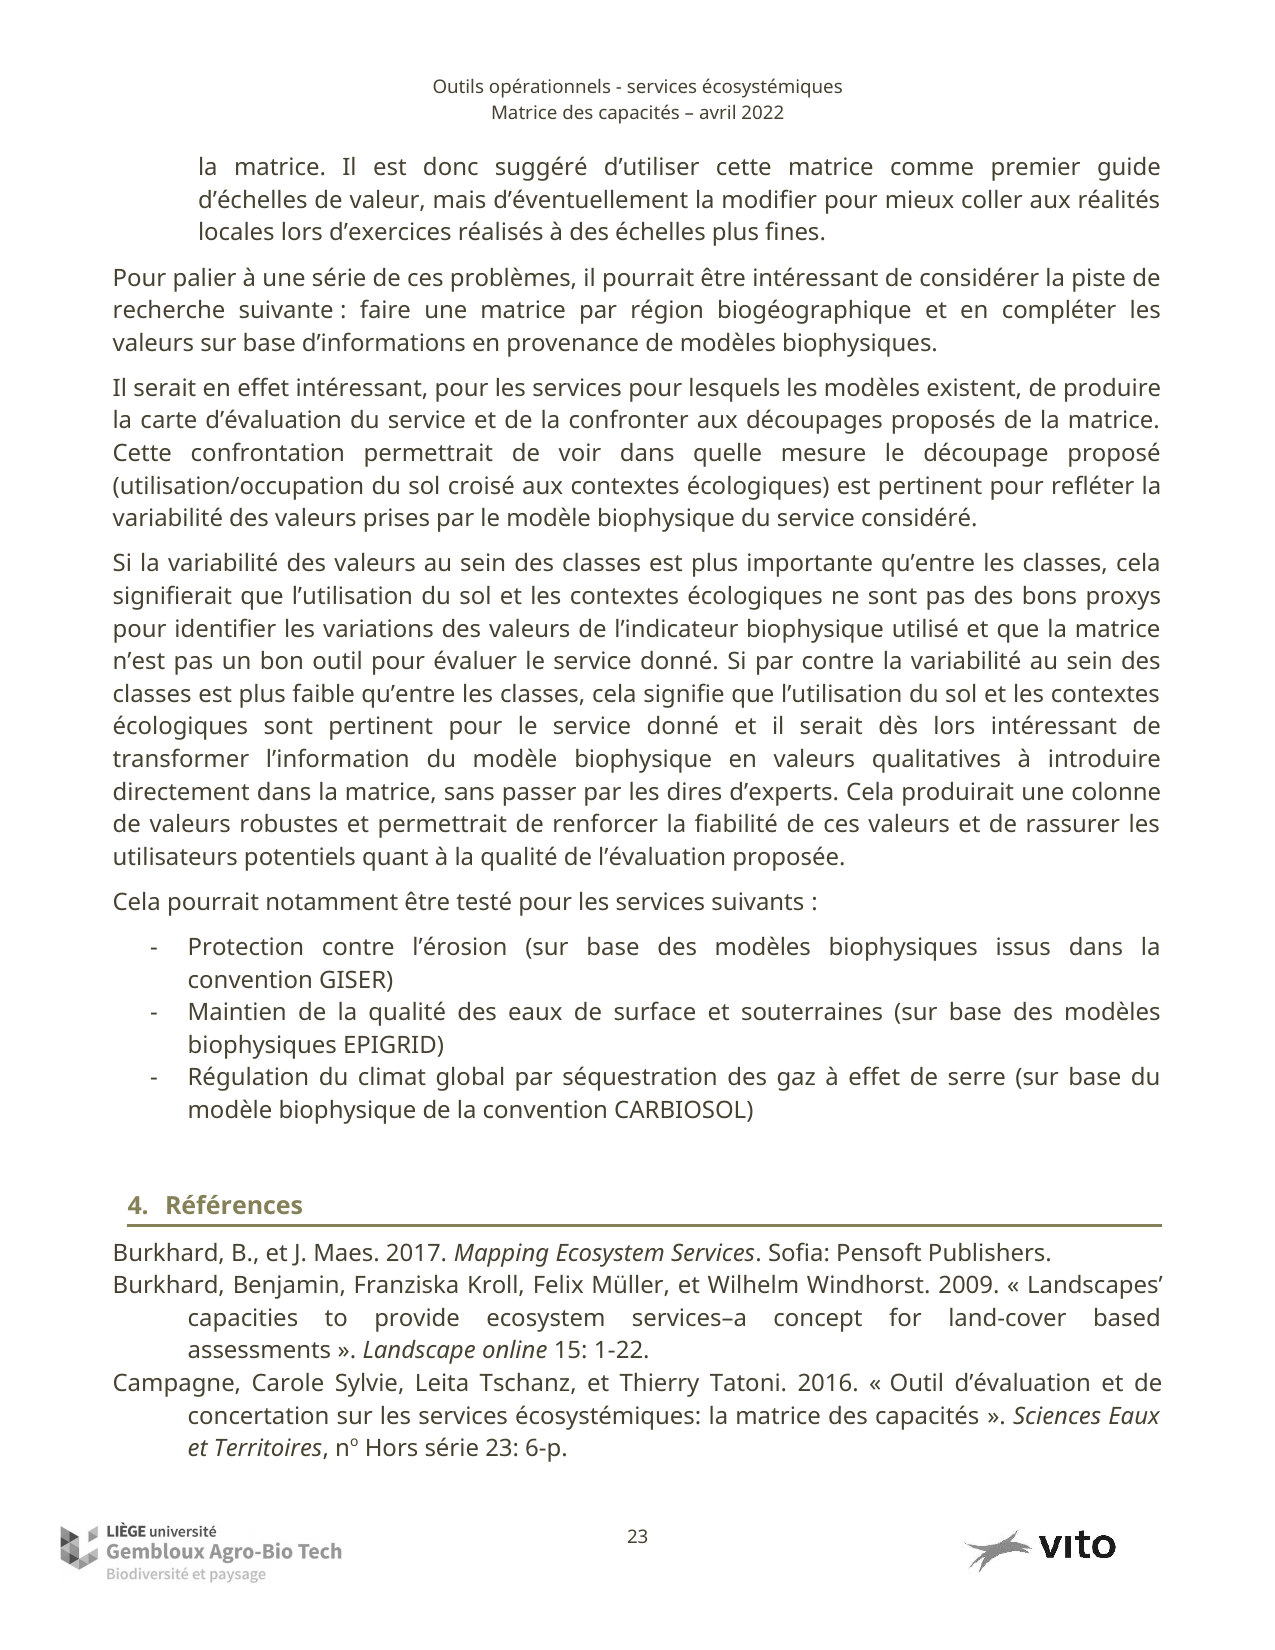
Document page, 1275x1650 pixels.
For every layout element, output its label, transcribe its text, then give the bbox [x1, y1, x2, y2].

list Régulation du climat global par séquestration des gaz à effet de serre (sur base du modèle biophysique de la convention CARBIOSOL) [150, 1060, 1162, 1125]
text Si la variabilité des valeurs au sein des classes est plus importante qu’entre les classes, cela signifierait que l’utilisation du sol et les contextes écologiques ne sont pas des bons proxys pour identifier les variations des valeurs de l’indicateur biophysique utilisé et que la matrice n’est pas un bon outil pour évaluer le service donné. Si par contre la variabilité au sein des classes est plus faible qu’entre les classes, cela signifie que l’utilisation du sol et les contextes écologiques sont pertinent pour le service donné et il serait dès lors intéressant de transformer l’information du modèle biophysique en valeurs qualitatives à introduire directement dans la matrice, sans passer par les dires d’experts. Cela produirait une colonne de valeurs robustes et permettrait de renforcer la fiabilité de ces valeurs et de rassurer les utilisateurs potentiels quant à la qualité de l’évaluation proposée. [112, 546, 1162, 872]
text Cela pourrait notamment être testé pour les services suivants : [112, 885, 1162, 917]
list Protection contre l’érosion (sur base des modèles biophysiques issus dans la convention GISER) [150, 930, 1162, 995]
text Campagne, Carole Sylvie, Leita Tschanz, et Thierry Tatoni. 2016. « Outil d’évaluation et de concertation sur les services écosystémiques: la matrice des capacités ». Sciences Eaux et Territoires, no Hors série 23: 6-p. [112, 1366, 1162, 1464]
list Maintien de la qualité des eaux de surface et souterraines (sur base des modèles biophysiques EPIGRID) [150, 995, 1162, 1060]
text Pour palier à une série de ces problèmes, il pourrait être intéressant de considérer la piste de recherche suivante : faire une matrice par région biogéographique et en compléter les valeurs sur base d’informations en provenance de modèles biophysiques. [112, 260, 1162, 358]
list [160, 150, 1162, 248]
text Burkhard, Benjamin, Franziska Kroll, Felix Müller, et Wilhelm Windhorst. 2009. « Landscapes’ capacities to provide ecosystem services–a concept for land-cover based assessments ». Landscape online 15: 1‑22. [112, 1268, 1162, 1366]
text Il serait en effet intéressant, pour les services pour lesquels les modèles existent, de produire la carte d’évaluation du service et de la confronter aux découpages proposés de la matrice. Cette confrontation permettrait de voir dans quelle mesure le découpage proposé (utilisation/occupation du sol croisé aux contextes écologiques) est pertinent pour refléter la variabilité des valeurs prises par le modèle biophysique du service considéré. [112, 371, 1162, 534]
text Burkhard, B., et J. Maes. 2017. Mapping Ecosystem Services. Sofia: Pensoft Publishers. [112, 1236, 1162, 1268]
subtitle Références [127, 1188, 1162, 1224]
